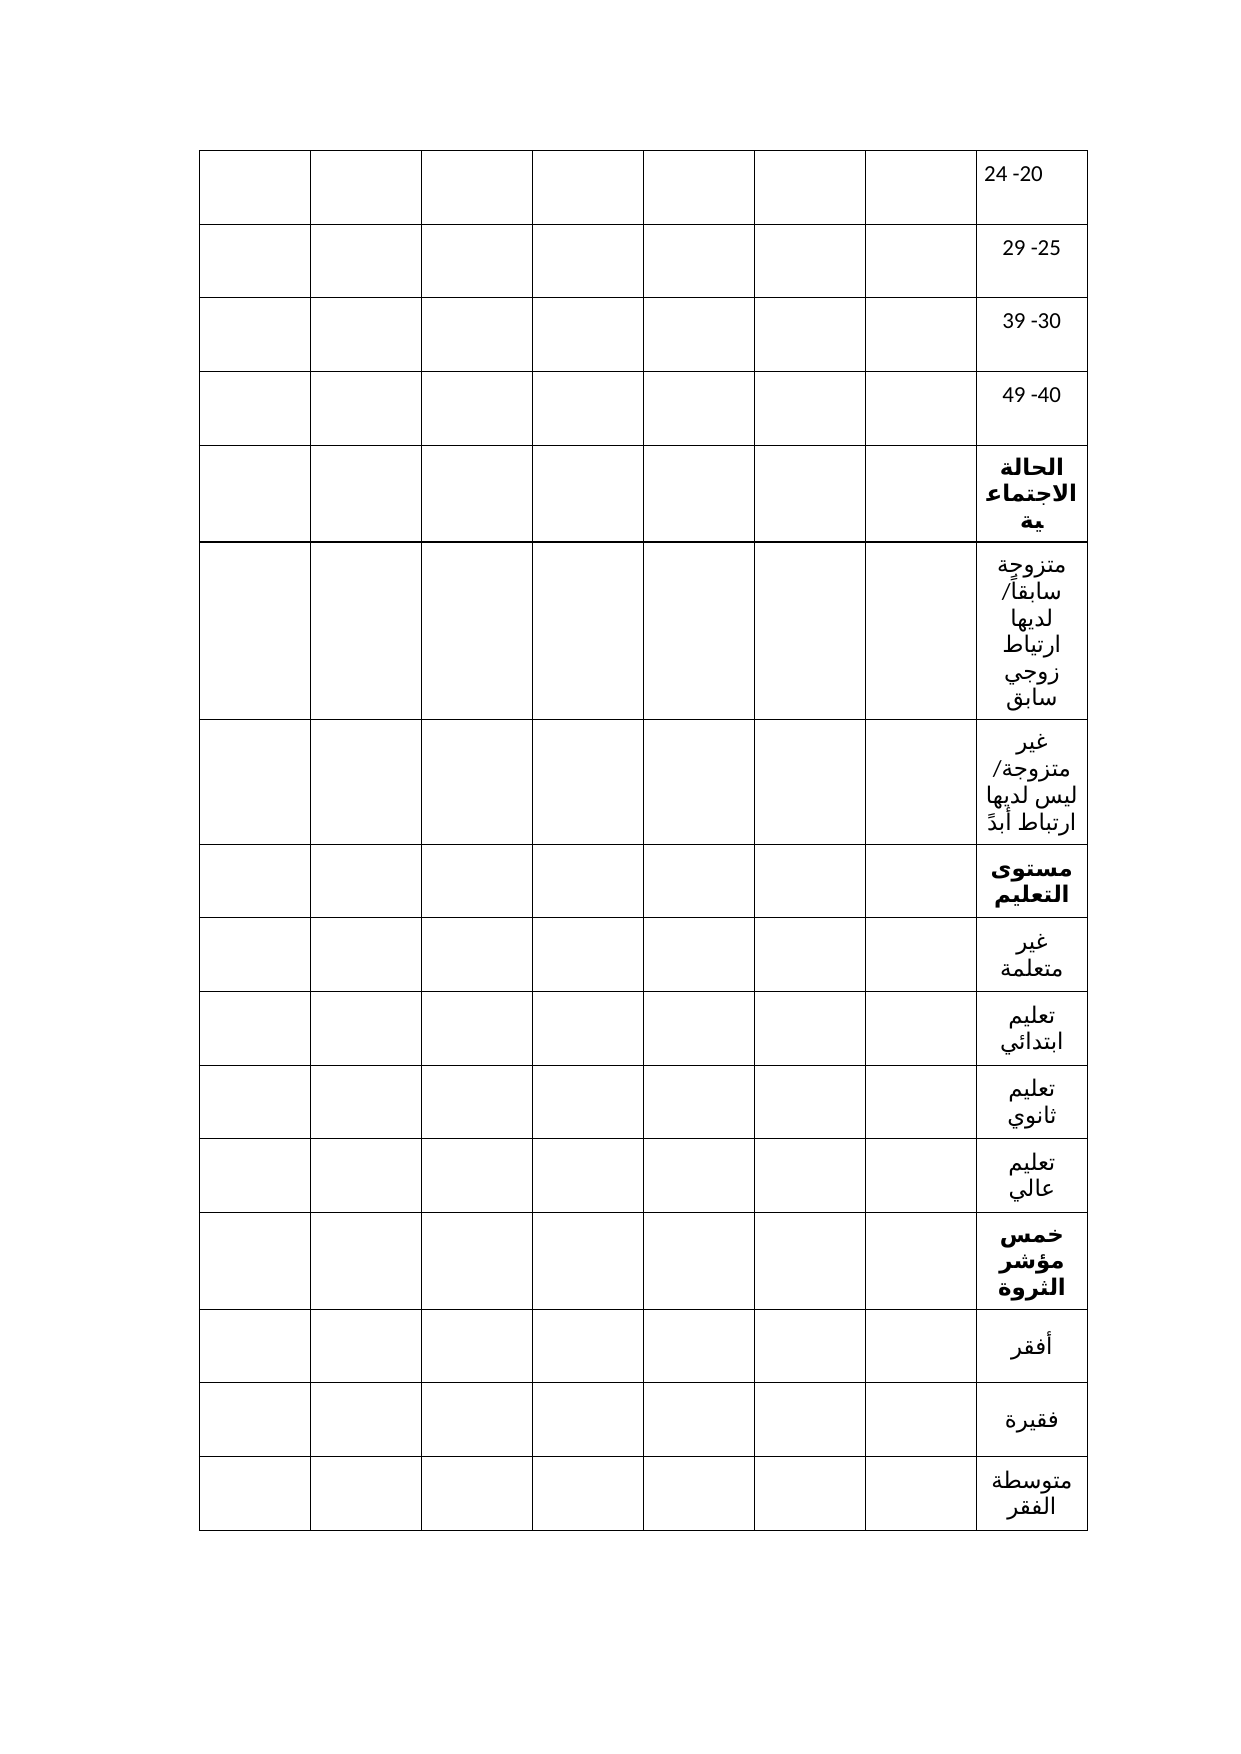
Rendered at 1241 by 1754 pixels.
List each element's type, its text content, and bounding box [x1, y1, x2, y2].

table_cell [533, 845, 643, 917]
table_cell [200, 845, 310, 917]
table_cell [644, 918, 754, 991]
table_cell [422, 298, 532, 371]
table_cell [866, 1066, 976, 1138]
table_cell [866, 918, 976, 991]
table_cell [311, 446, 421, 541]
table_cell [533, 372, 643, 444]
table_cell أفقر [977, 1310, 1087, 1382]
table_cell [311, 372, 421, 444]
table_cell [422, 543, 532, 719]
table_cell [533, 1310, 643, 1382]
table_cell [533, 1066, 643, 1138]
table_cell متوسطة الفقر [977, 1457, 1087, 1529]
table_cell [311, 992, 421, 1064]
table_cell [866, 1383, 976, 1456]
table_cell [533, 992, 643, 1064]
table_cell [200, 1310, 310, 1382]
table_cell [311, 1383, 421, 1456]
table_cell [422, 1213, 532, 1309]
table_cell غير متعلمة [977, 918, 1087, 991]
table_cell خمس مؤشر الثروة [977, 1213, 1087, 1309]
table_cell [755, 372, 865, 444]
table_cell [311, 1139, 421, 1212]
table_cell [200, 1213, 310, 1309]
table_cell [866, 372, 976, 444]
table_cell 25- 29 [977, 225, 1087, 297]
table_cell [533, 1139, 643, 1212]
table_cell [311, 543, 421, 719]
table_cell [533, 1213, 643, 1309]
table_cell [311, 720, 421, 844]
table_cell [644, 720, 754, 844]
table_cell [200, 1139, 310, 1212]
table_cell [311, 1457, 421, 1529]
table_cell [200, 1066, 310, 1138]
table_cell [866, 992, 976, 1064]
table_cell [200, 225, 310, 297]
table_cell [422, 151, 532, 224]
table_cell [422, 845, 532, 917]
table_cell [755, 446, 865, 541]
table_cell [755, 1457, 865, 1529]
table_cell [311, 845, 421, 917]
table_cell [311, 1213, 421, 1309]
table_cell [311, 1066, 421, 1138]
table_cell [533, 918, 643, 991]
table_cell [311, 298, 421, 371]
table_cell فقيرة [977, 1383, 1087, 1456]
table_cell [311, 918, 421, 991]
table_cell [533, 1383, 643, 1456]
table_cell 20- 24 [977, 151, 1087, 224]
table_cell [200, 298, 310, 371]
table_cell [200, 918, 310, 991]
table_cell [200, 720, 310, 844]
table_cell 40- 49 [977, 372, 1087, 444]
table_cell [755, 992, 865, 1064]
table_cell [866, 720, 976, 844]
table_cell [866, 1310, 976, 1382]
table_cell الحالة الاجتماعية [977, 446, 1087, 541]
table_cell تعليم ابتدائي [977, 992, 1087, 1064]
table_cell [866, 1457, 976, 1529]
table_cell [422, 446, 532, 541]
table_cell [422, 1457, 532, 1529]
table_cell [533, 151, 643, 224]
table_cell [200, 1383, 310, 1456]
table_cell [755, 1139, 865, 1212]
table_cell [422, 372, 532, 444]
table_cell [866, 151, 976, 224]
table_cell [755, 543, 865, 719]
table_cell [755, 720, 865, 844]
table_cell غير متزوجة/ ليس لديها ارتباط أبدً [977, 720, 1087, 844]
table_cell [422, 992, 532, 1064]
table_cell [866, 446, 976, 541]
table_cell [866, 845, 976, 917]
table_cell [866, 1213, 976, 1309]
table_cell [755, 298, 865, 371]
table_cell [200, 151, 310, 224]
table_cell [311, 225, 421, 297]
table_cell [644, 446, 754, 541]
table_cell [644, 372, 754, 444]
table_cell [755, 845, 865, 917]
table_cell [755, 151, 865, 224]
table_cell [866, 225, 976, 297]
table_cell [422, 1066, 532, 1138]
table_cell [644, 992, 754, 1064]
table_cell [866, 1139, 976, 1212]
table_cell [533, 1457, 643, 1529]
table_cell [422, 720, 532, 844]
table_cell [533, 225, 643, 297]
table_cell [644, 1310, 754, 1382]
table_cell [200, 543, 310, 719]
table_cell [422, 1310, 532, 1382]
table_cell [644, 1066, 754, 1138]
table_cell [755, 1066, 865, 1138]
table_cell [644, 1457, 754, 1529]
table_cell [644, 298, 754, 371]
table_cell [755, 1383, 865, 1456]
table_cell [866, 298, 976, 371]
table_cell [422, 1383, 532, 1456]
table_cell [866, 543, 976, 719]
table_cell متزوجة سابقاً/ لديها ارتياط زوجي سابق [977, 543, 1087, 719]
table_cell مستوى التعليم [977, 845, 1087, 917]
table_cell [422, 225, 532, 297]
table_cell [755, 918, 865, 991]
table_cell [533, 298, 643, 371]
table_cell [644, 1383, 754, 1456]
table_cell [644, 845, 754, 917]
table_cell [644, 543, 754, 719]
table_cell [755, 225, 865, 297]
table_cell [311, 151, 421, 224]
table_cell تعليم ثانوي [977, 1066, 1087, 1138]
table_cell [422, 918, 532, 991]
table_cell [200, 372, 310, 444]
table_cell [422, 1139, 532, 1212]
table_cell [644, 1213, 754, 1309]
table_cell [200, 446, 310, 541]
table_cell 30- 39 [977, 298, 1087, 371]
table_cell [533, 720, 643, 844]
table_cell تعليم عالي [977, 1139, 1087, 1212]
table_cell [311, 1310, 421, 1382]
table_cell [644, 151, 754, 224]
table_cell [755, 1213, 865, 1309]
table_cell [533, 446, 643, 541]
table_cell [200, 1457, 310, 1529]
table_cell [533, 543, 643, 719]
table_cell [755, 1310, 865, 1382]
table_cell [644, 225, 754, 297]
table_cell [200, 992, 310, 1064]
table_cell [644, 1139, 754, 1212]
